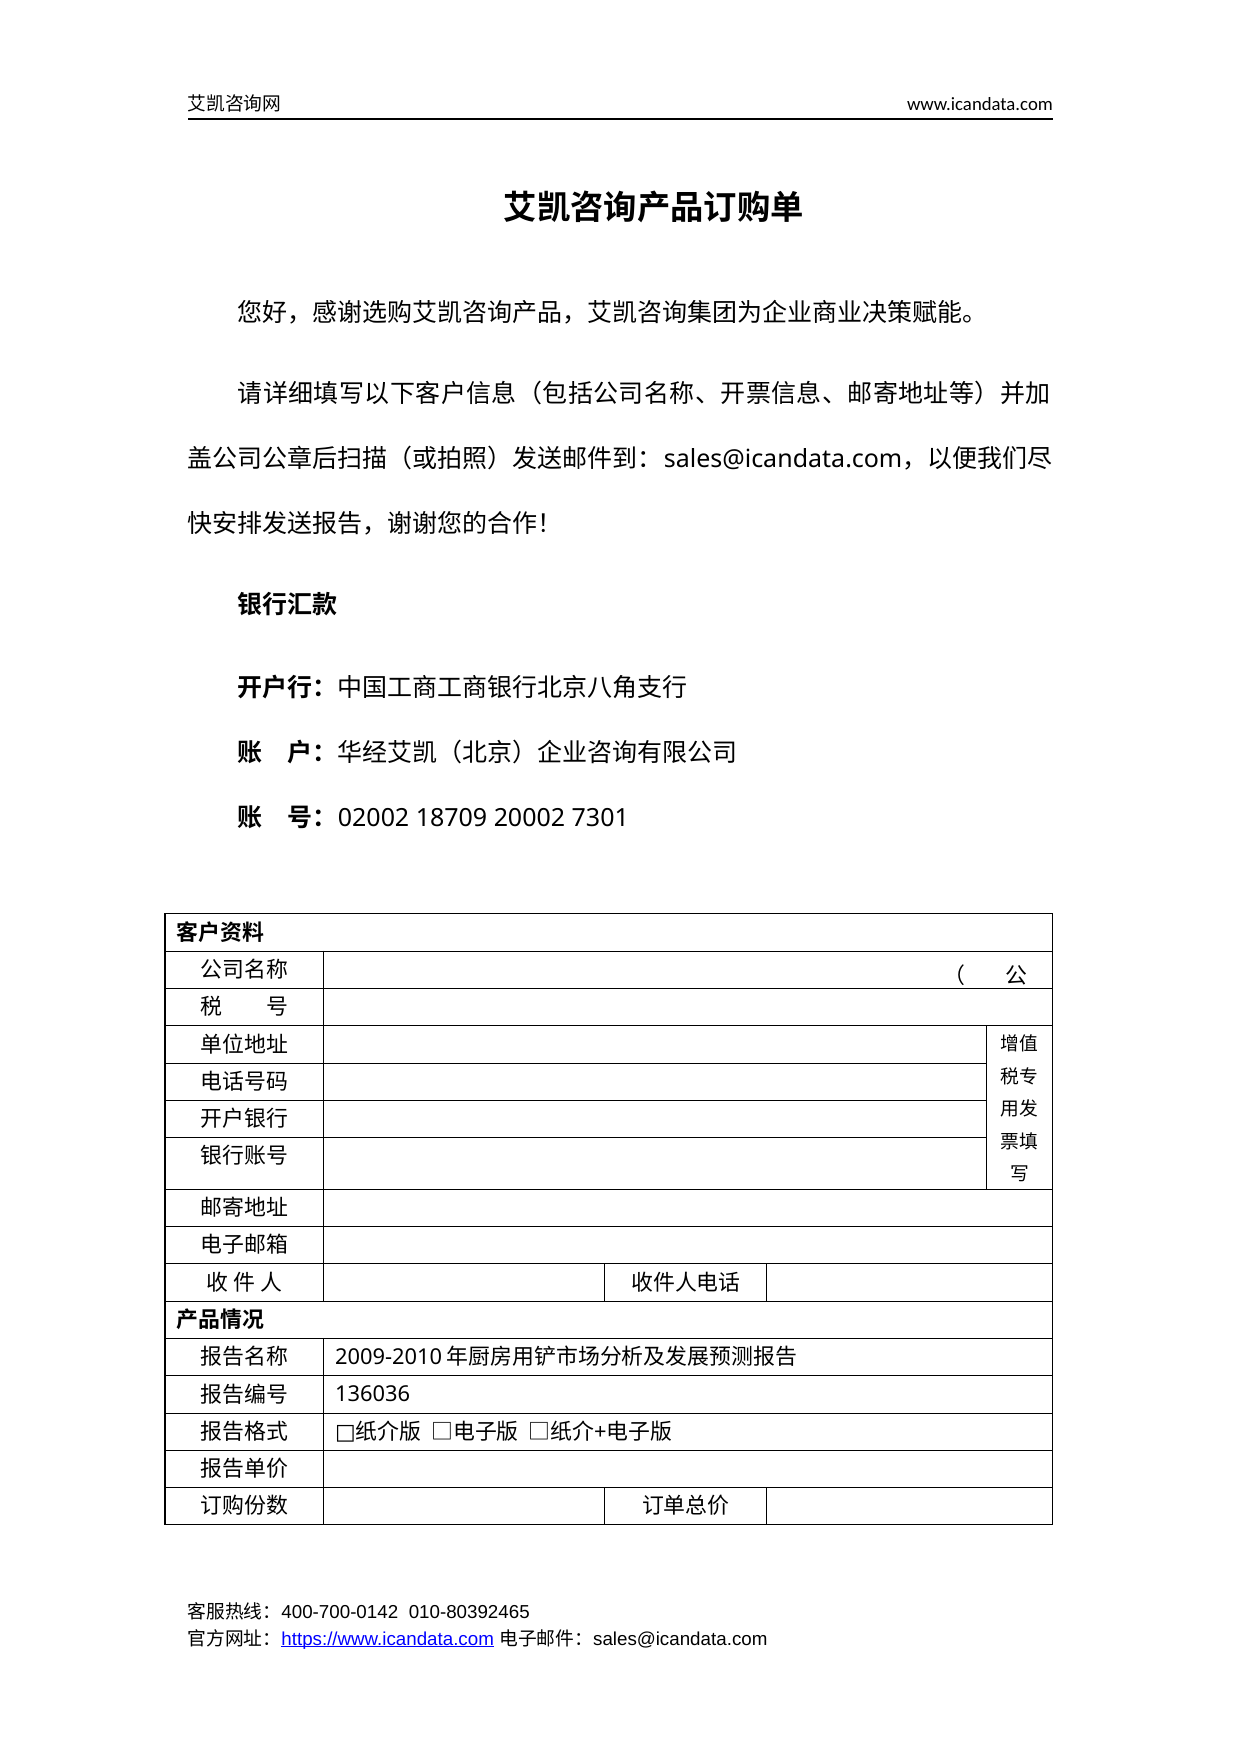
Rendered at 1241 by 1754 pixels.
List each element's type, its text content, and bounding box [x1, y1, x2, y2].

text 账 号：02002 18709 20002 7301 [187, 783, 1053, 848]
table_cell 开户银行 [166, 1101, 323, 1137]
text 银行汇款 [187, 570, 1053, 635]
table_cell 产品情况 [166, 1302, 1052, 1338]
table_cell 订单总价 [605, 1488, 766, 1524]
text 艾凯咨询产品订购单 [187, 172, 1053, 237]
text 开户行：中国工商工商银行北京八角支行 [187, 653, 1053, 718]
table_cell 银行账号 [166, 1138, 323, 1189]
table_cell [324, 1488, 604, 1524]
table_cell [324, 1451, 1052, 1487]
table_cell 136036 [324, 1376, 1052, 1412]
table_cell [324, 1064, 986, 1100]
table_cell 收件人电话 [605, 1264, 766, 1301]
table_header 客户资料 [166, 914, 1052, 951]
table_cell [324, 989, 1052, 1025]
table_cell 税 号 [166, 989, 323, 1025]
table_cell [324, 1227, 1052, 1263]
table_cell [767, 1264, 1052, 1301]
table_cell 报告格式 [166, 1414, 323, 1450]
table_cell 报告名称 [166, 1339, 323, 1375]
table_cell 邮寄地址 [166, 1190, 323, 1226]
table_cell [324, 1190, 1052, 1226]
table_cell 公司名称 [166, 952, 323, 988]
table_cell 增值税专用发票填写 [987, 1026, 1052, 1189]
text 账 户：华经艾凯（北京）企业咨询有限公司 [187, 718, 1053, 783]
table_cell 单位地址 [166, 1026, 323, 1062]
table_cell 订购份数 [166, 1488, 323, 1524]
table_cell [324, 952, 1052, 988]
text 您好，感谢选购艾凯咨询产品，艾凯咨询集团为企业商业决策赋能。 [187, 278, 1053, 343]
table_cell [767, 1488, 1052, 1524]
table_cell [324, 1026, 986, 1062]
table_cell 电话号码 [166, 1064, 323, 1100]
table_cell 电子邮箱 [166, 1227, 323, 1263]
table_cell [324, 1264, 604, 1301]
table_cell 报告单价 [166, 1451, 323, 1487]
table_cell □纸介版 □电子版 □纸介+电子版 [324, 1414, 1052, 1450]
table_cell [324, 1138, 986, 1189]
table_cell 报告编号 [166, 1376, 323, 1412]
table_cell 2009-2010年厨房用铲市场分析及发展预测报告 [324, 1339, 1052, 1375]
text 请详细填写以下客户信息（包括公司名称、开票信息、邮寄地址等）并加盖公司公章后扫描（或拍照）发送邮件到：sales@icandata.com，以便我们尽快安排发送报告，谢谢您的合作！ [187, 359, 1053, 554]
table_cell [324, 1101, 986, 1137]
table_cell 收 件 人 [166, 1264, 323, 1301]
